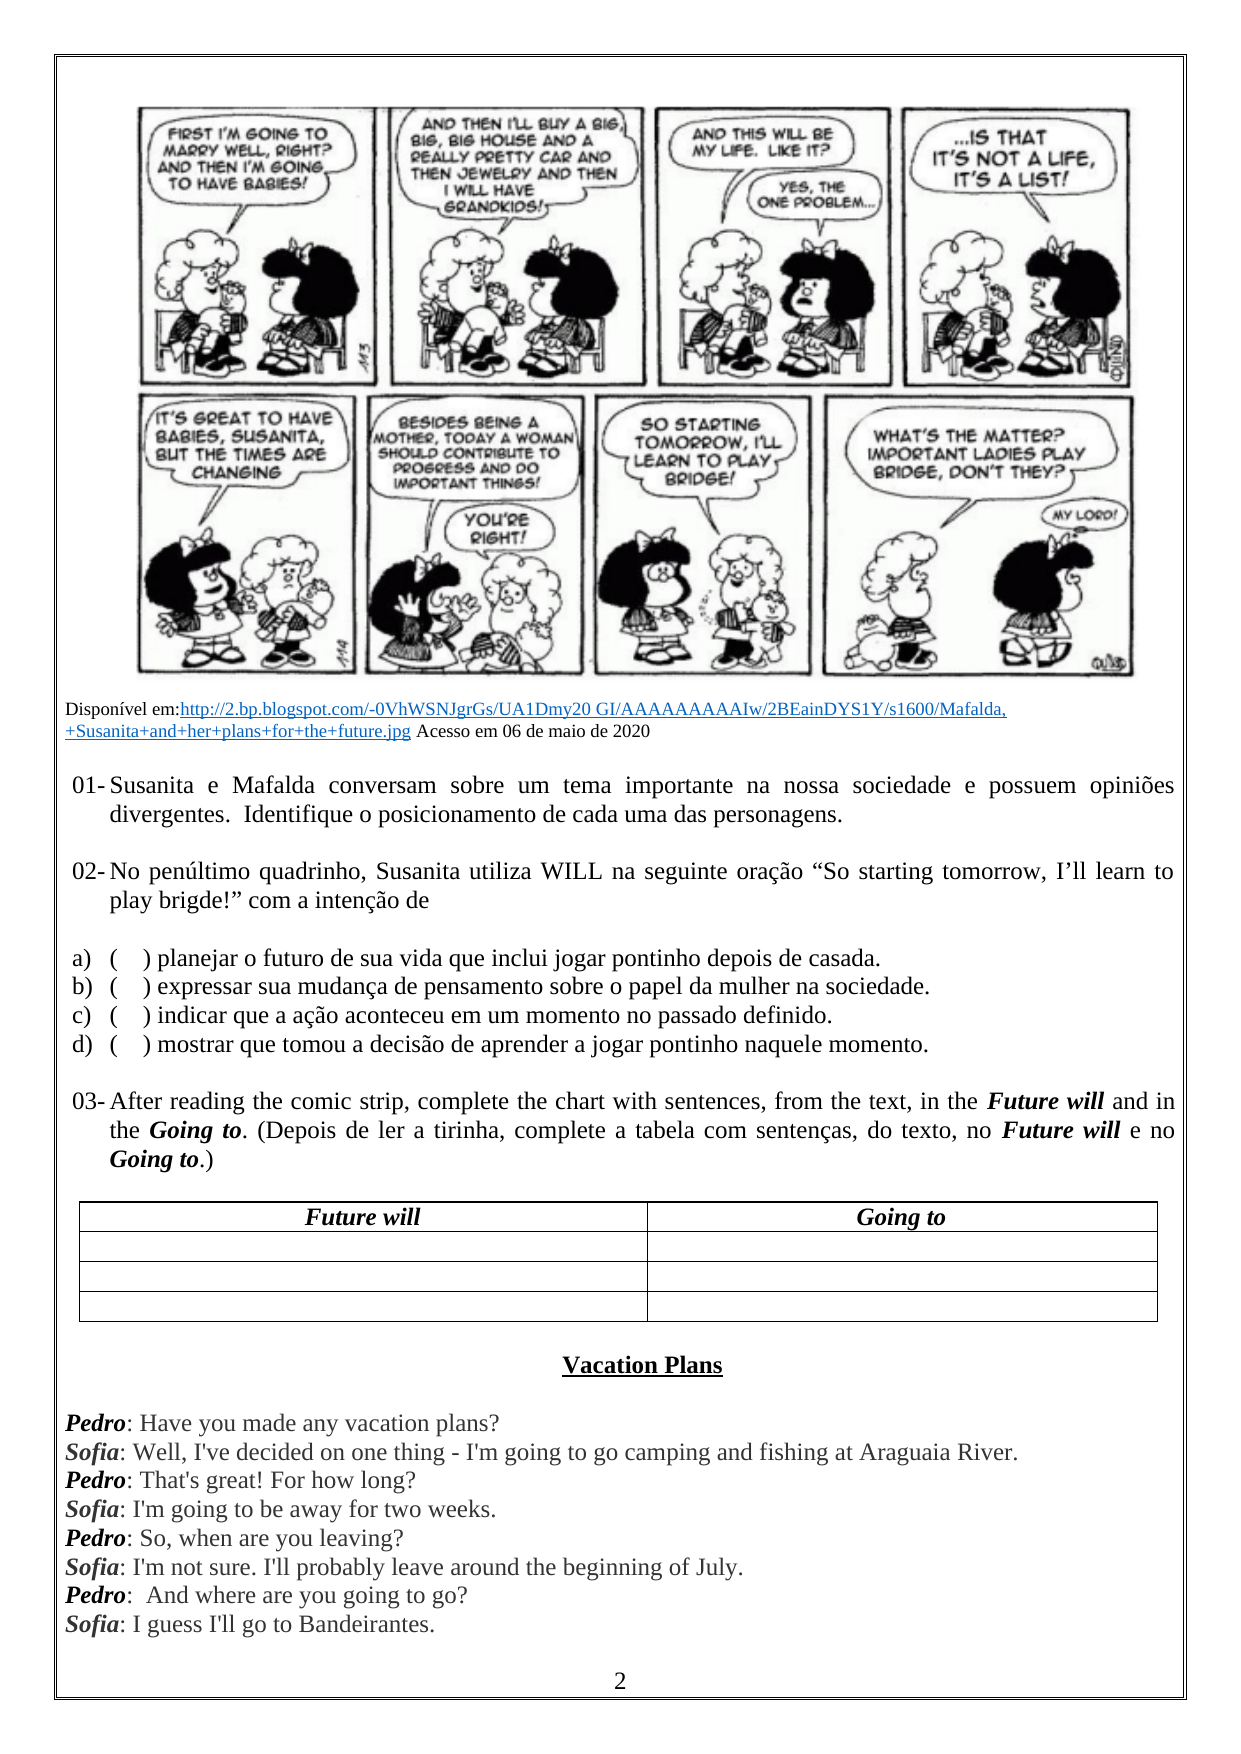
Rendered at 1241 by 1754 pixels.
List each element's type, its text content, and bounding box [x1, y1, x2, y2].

list After reading the comic strip, complete the chart with sentences, from the text, in the Future will and in the Going to. (Depois de ler a tirinha, complete a tabela com sentenças, do texto, no Future will e no Going to.) [72, 1086, 1175, 1173]
list No penúltimo quadrinho, Susanita utiliza WILL na seguinte oração “So starting tomorrow, I’ll learn to play brigde!” com a intenção de [72, 856, 1175, 914]
table_cell [648, 1232, 1157, 1261]
text Pedro: So, when are you leaving? [65, 1523, 1175, 1552]
table_cell [80, 1262, 647, 1291]
text Pedro: Have you made any vacation plans? [65, 1408, 1175, 1437]
list Vacation Plans [109, 1350, 1175, 1379]
list Susanita e Mafalda conversam sobre um tema importante na nossa sociedade e possuem opiniões divergentes. Identifique o posicionamento de cada uma das personagens. [72, 770, 1175, 828]
text Sofia: Well, I've decided on one thing - I'm going to go camping and fishing at Araguaia River. [65, 1437, 1175, 1465]
picture [93, 87, 1147, 699]
list ( ) indicar que a ação aconteceu em um momento no passado definido. [72, 1000, 1175, 1029]
table_header Going to [648, 1203, 1157, 1231]
text Sofia: I'm going to be away for two weeks. [65, 1494, 1175, 1523]
text Disponível em:http://2.bp.blogspot.com/-0VhWSNJgrGs/UA1Dmy20 GI/AAAAAAAAAIw/2BEainDYS1Y/s1600/Mafalda,+Susanita+and+her+plans+for+the+future.jpg Acesso em 06 de maio de 2020 [65, 698, 1175, 741]
table_cell [80, 1232, 647, 1261]
text Sofia: I'm not sure. I'll probably leave around the beginning of July. [65, 1552, 1175, 1580]
list ( ) planejar o futuro de sua vida que inclui jogar pontinho depois de casada. [72, 943, 1175, 971]
table_cell [648, 1262, 1157, 1291]
text Pedro: And where are you going to go? [65, 1580, 1175, 1609]
table_cell [80, 1292, 647, 1321]
list ( ) expressar sua mudança de pensamento sobre o papel da mulher na sociedade. [72, 971, 1175, 1000]
text Pedro: That's great! For how long? [65, 1465, 1175, 1494]
table_cell [648, 1292, 1157, 1321]
text Sofia: I guess I'll go to Bandeirantes. [65, 1609, 1175, 1638]
table_header Future will [80, 1203, 647, 1231]
list ( ) mostrar que tomou a decisão de aprender a jogar pontinho naquele momento. [72, 1029, 1175, 1058]
